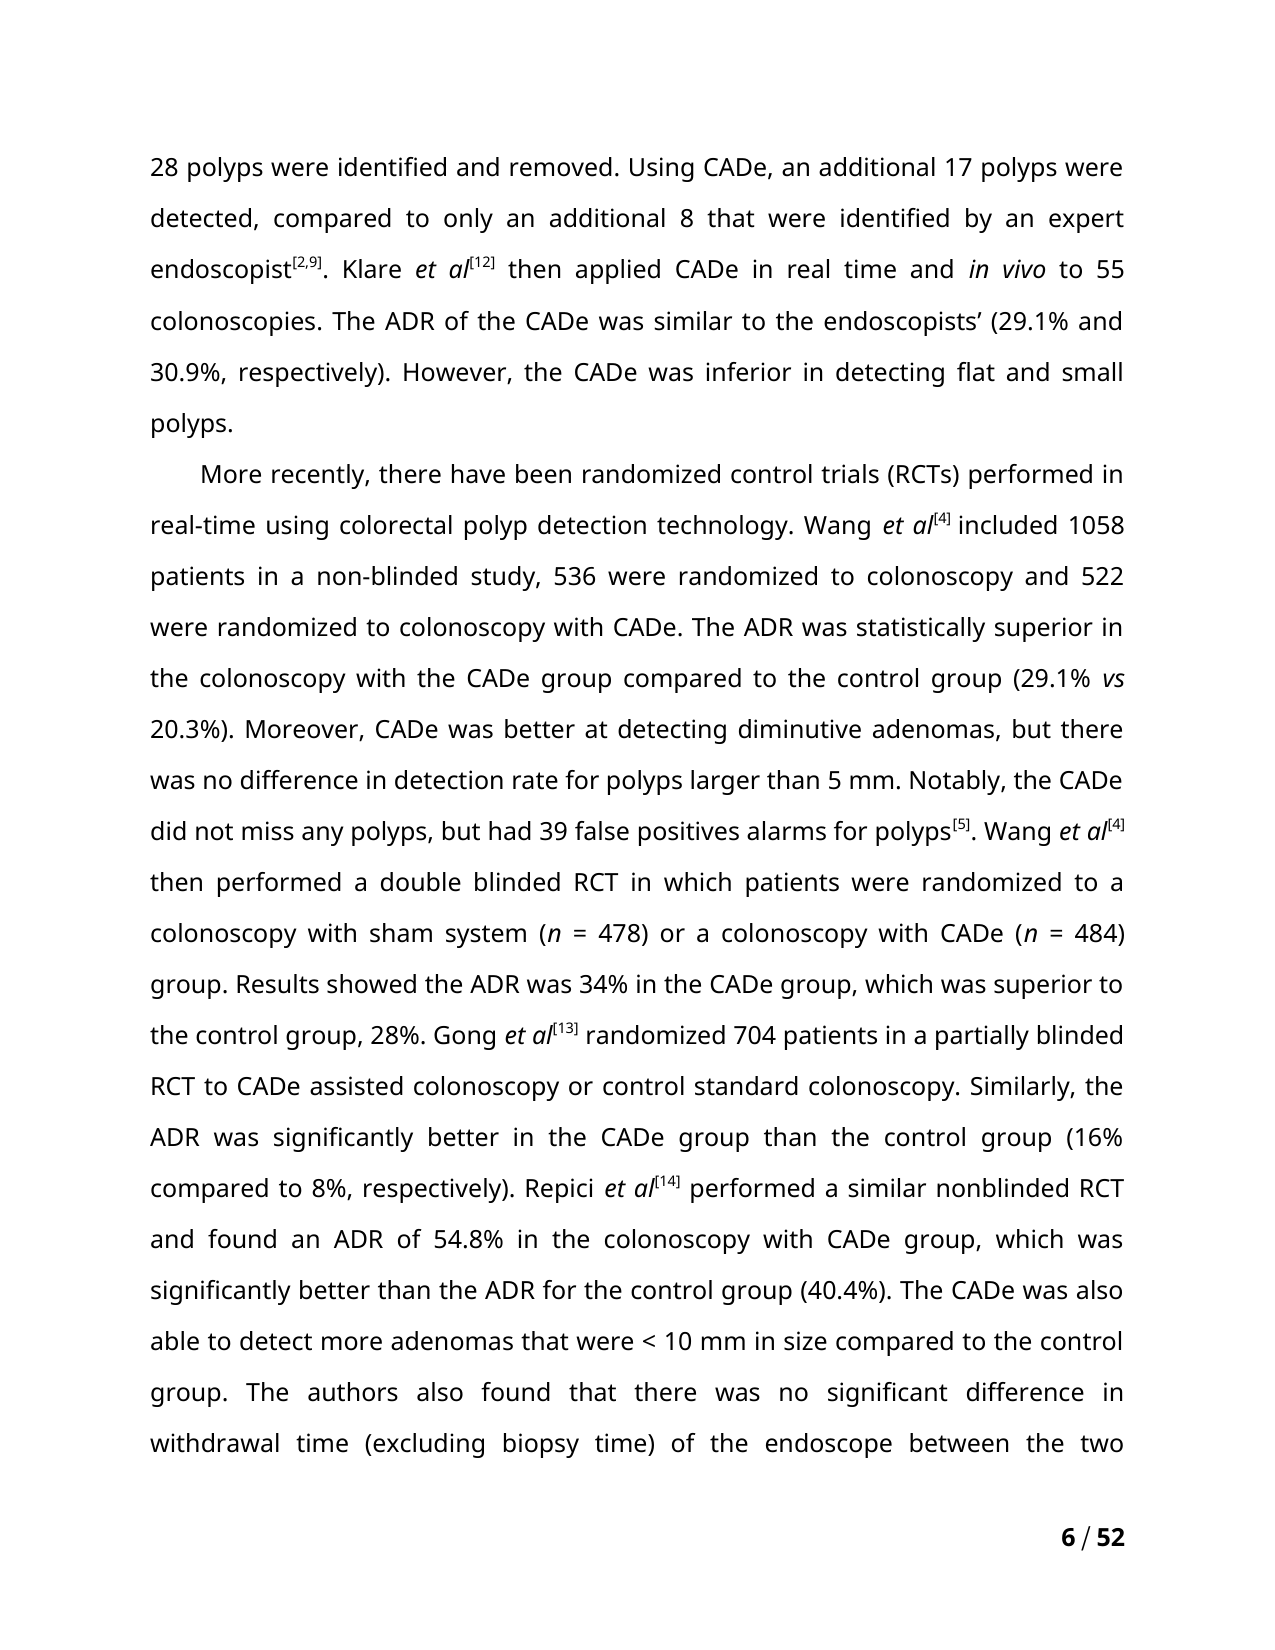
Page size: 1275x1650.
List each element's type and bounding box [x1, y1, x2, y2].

text [150, 150, 1125, 439]
text [150, 456, 1125, 1460]
